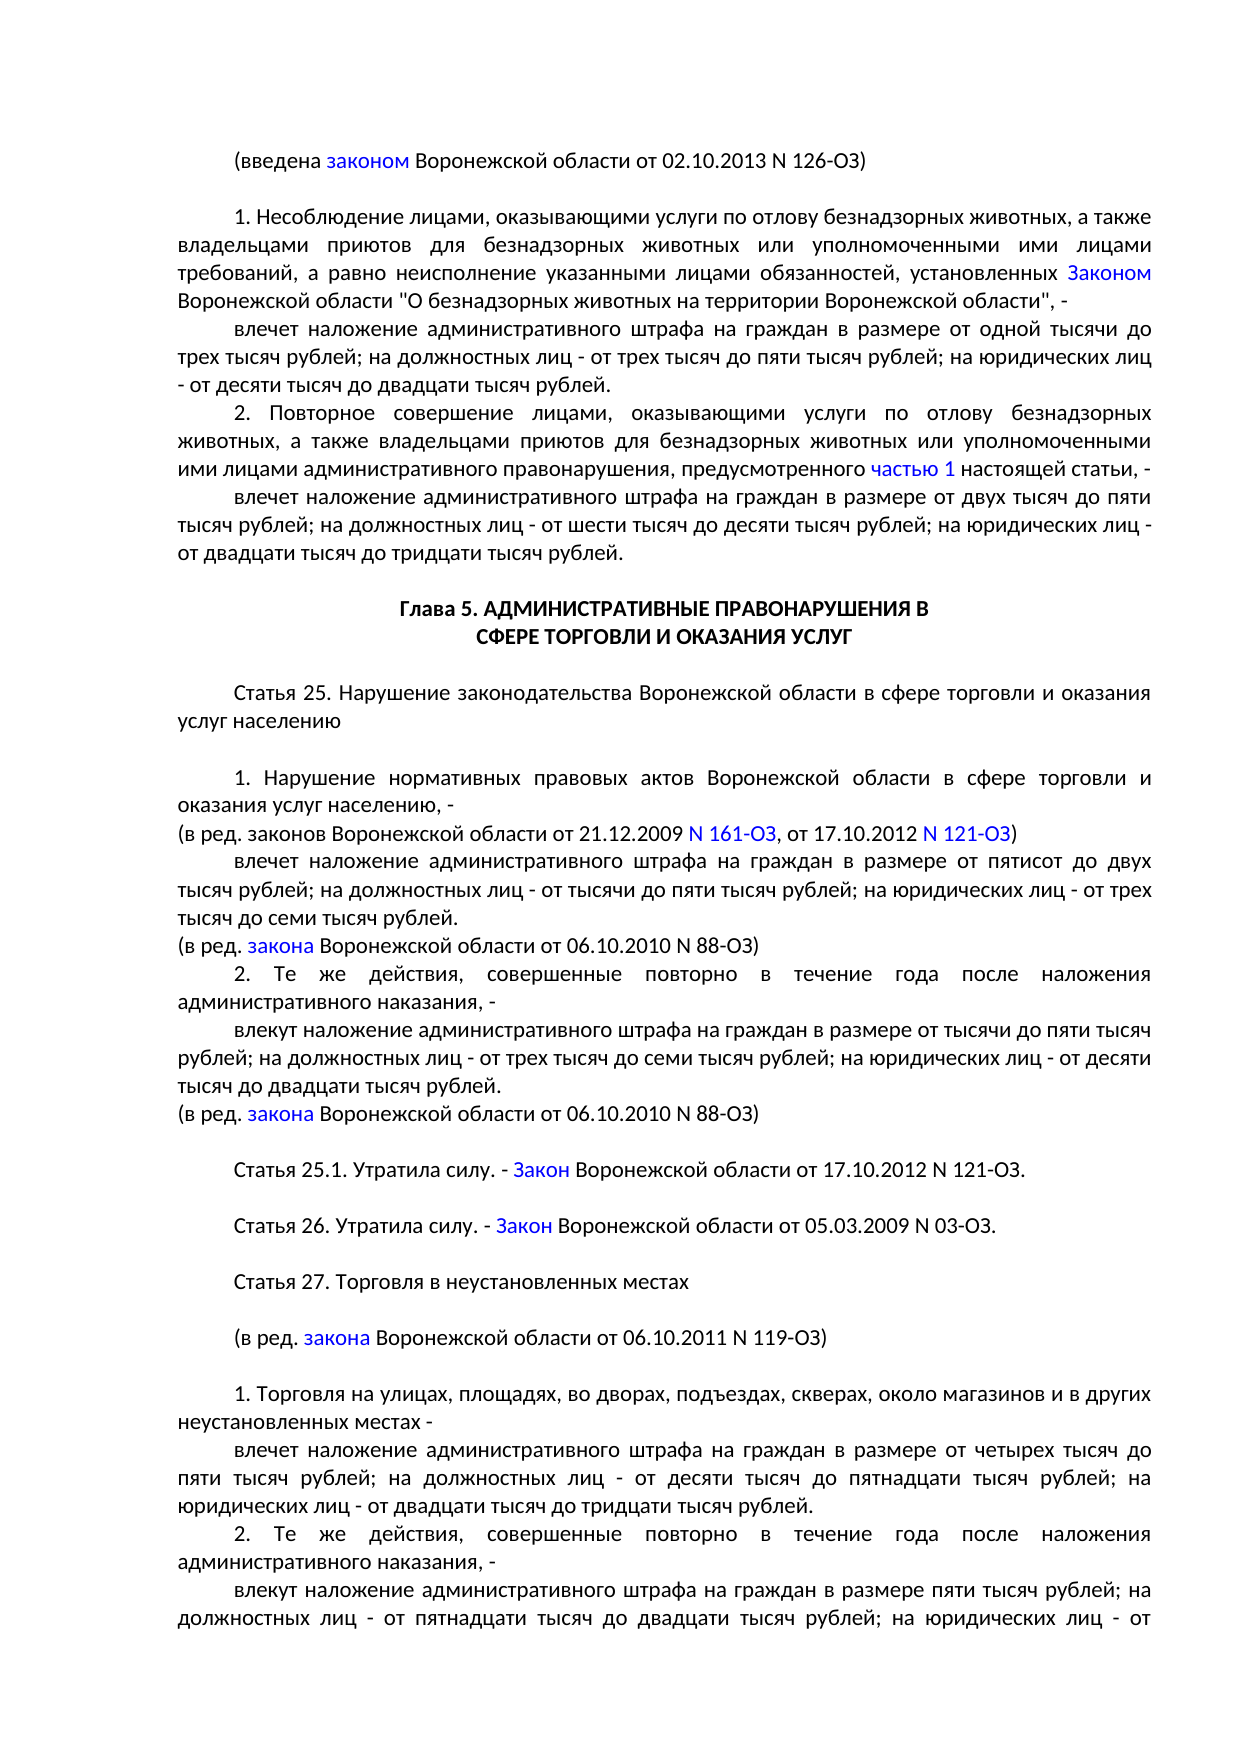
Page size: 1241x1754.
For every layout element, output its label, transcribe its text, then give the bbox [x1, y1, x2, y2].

text влечет наложение административного штрафа на граждан в размере от пятисот до двух тысяч рублей; на должностных лиц - от тысячи до пяти тысяч рублей; на юридических лиц - от трех тысяч до семи тысяч рублей. [177, 847, 1152, 931]
text 1. Торговля на улицах, площадях, во дворах, подъездах, скверах, около магазинов и в других неустановленных местах - [177, 1379, 1152, 1435]
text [177, 1575, 1152, 1631]
text 1. Нарушение нормативных правовых актов Воронежской области в сфере торговли и оказания услуг населению, - [177, 763, 1152, 819]
text 1. Несоблюдение лицами, оказывающими услуги по отлову безнадзорных животных, а также владельцами приютов для безнадзорных животных или уполномоченными ими лицами требований, а равно неисполнение указанными лицами обязанностей, установленных Законом Воронежской области "О безнадзорных животных на территории Воронежской области", - [177, 202, 1152, 314]
text 2. Те же действия, совершенные повторно в течение года после наложения административного наказания, - [177, 1519, 1152, 1575]
text (введена законом Воронежской области от 02.10.2013 N 126-ОЗ) [177, 146, 1152, 174]
text влекут наложение административного штрафа на граждан в размере от тысячи до пяти тысяч рублей; на должностных лиц - от трех тысяч до семи тысяч рублей; на юридических лиц - от десяти тысяч до двадцати тысяч рублей. [177, 1015, 1152, 1099]
text (в ред. закона Воронежской области от 06.10.2011 N 119-ОЗ) [177, 1323, 1152, 1351]
text 2. Те же действия, совершенные повторно в течение года после наложения административного наказания, - [177, 959, 1152, 1015]
text СФЕРЕ ТОРГОВЛИ И ОКАЗАНИЯ УСЛУГ [177, 622, 1152, 651]
text (в ред. законов Воронежской области от 21.12.2009 N 161-ОЗ, от 17.10.2012 N 121-ОЗ) [177, 819, 1152, 847]
text влечет наложение административного штрафа на граждан в размере от одной тысячи до трех тысяч рублей; на должностных лиц - от трех тысяч до пяти тысяч рублей; на юридических лиц - от десяти тысяч до двадцати тысяч рублей. [177, 314, 1152, 398]
text влечет наложение административного штрафа на граждан в размере от четырех тысяч до пяти тысяч рублей; на должностных лиц - от десяти тысяч до пятнадцати тысяч рублей; на юридических лиц - от двадцати тысяч до тридцати тысяч рублей. [177, 1435, 1152, 1519]
text 2. Повторное совершение лицами, оказывающими услуги по отлову безнадзорных животных, а также владельцами приютов для безнадзорных животных или уполномоченными ими лицами административного правонарушения, предусмотренного частью 1 настоящей статьи, - [177, 398, 1152, 482]
text Статья 26. Утратила силу. - Закон Воронежской области от 05.03.2009 N 03-ОЗ. [177, 1211, 1152, 1239]
text Статья 25.1. Утратила силу. - Закон Воронежской области от 17.10.2012 N 121-ОЗ. [177, 1155, 1152, 1183]
text (в ред. закона Воронежской области от 06.10.2010 N 88-ОЗ) [177, 1099, 1152, 1127]
text Статья 25. Нарушение законодательства Воронежской области в сфере торговли и оказания услуг населению [177, 678, 1152, 734]
text Глава 5. АДМИНИСТРАТИВНЫЕ ПРАВОНАРУШЕНИЯ В [177, 594, 1152, 622]
text Статья 27. Торговля в неустановленных местах [177, 1267, 1152, 1295]
text влечет наложение административного штрафа на граждан в размере от двух тысяч до пяти тысяч рублей; на должностных лиц - от шести тысяч до десяти тысяч рублей; на юридических лиц - от двадцати тысяч до тридцати тысяч рублей. [177, 482, 1152, 566]
text (в ред. закона Воронежской области от 06.10.2010 N 88-ОЗ) [177, 931, 1152, 959]
